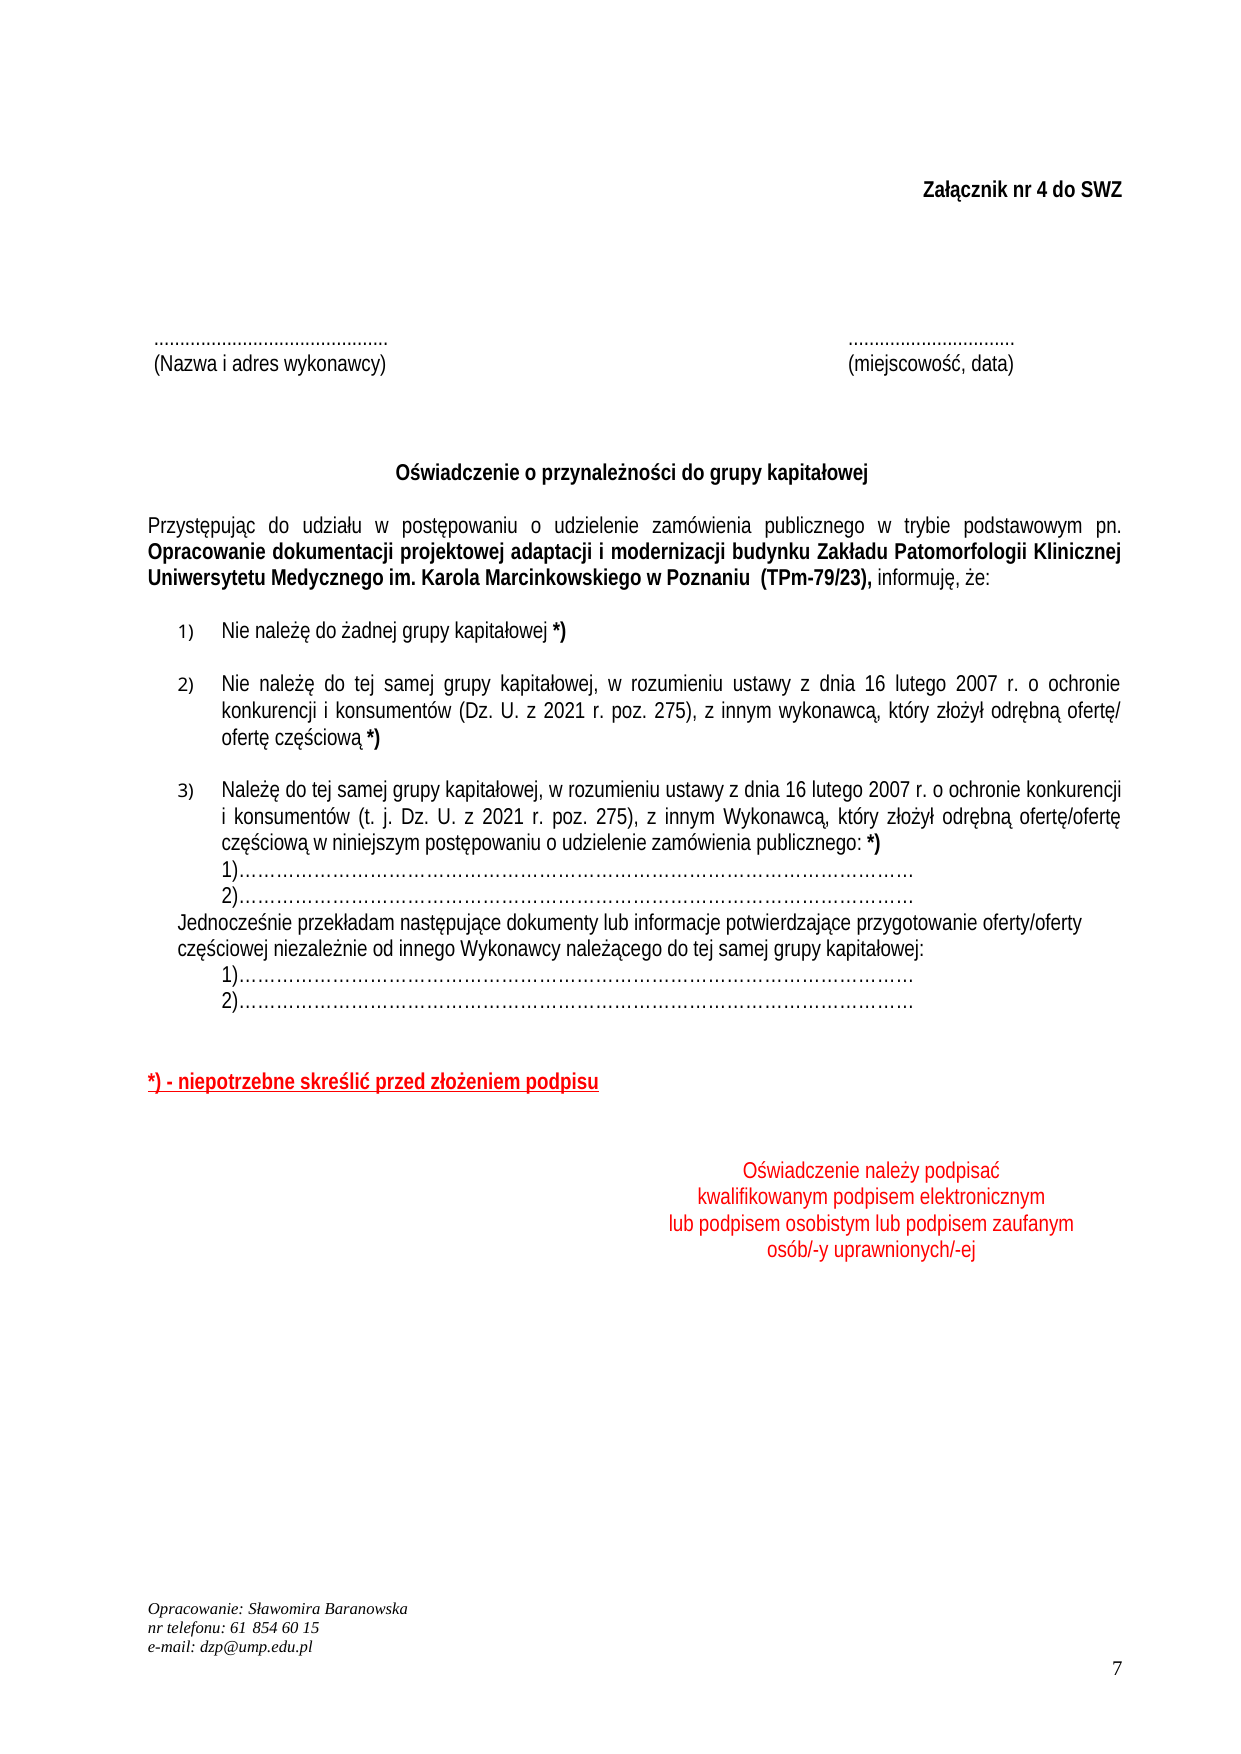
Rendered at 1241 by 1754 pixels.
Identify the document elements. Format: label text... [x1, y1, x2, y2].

list Należę do tej samej grupy kapitałowej, w rozumieniu ustawy z dnia 16 lutego 2007 r. o ochronie konkurencji i konsumentów (t. j. Dz. U. z 2021 r. poz. 275), z innym Wykonawcą, który złożył odrębną ofertę/ofertę częściową w niniejszym postępowaniu o udzielenie zamówienia publicznego: *) [177, 776, 1122, 856]
text 2)……………………………………………………………………………………………… [177, 987, 1122, 1014]
text kwalifikowanym podpisem elektronicznym [148, 1183, 1122, 1210]
text 2)……………………………………………………………………………………………… [177, 882, 1122, 908]
text *) - niepotrzebne skreślić przed złożeniem podpisu [148, 1068, 1122, 1094]
list Nie należę do żadnej grupy kapitałowej *) [177, 617, 1122, 644]
text Oświadczenie należy podpisać [148, 1157, 1122, 1183]
list Nie należę do tej samej grupy kapitałowej, w rozumieniu ustawy z dnia 16 lutego 2007 r. o ochronie konkurencji i konsumentów (Dz. U. z 2021 r. poz. 275), z innym wykonawcą, który złożył odrębną ofertę/ ofertę częściową *) [177, 670, 1122, 750]
text Załącznik nr 4 do SWZ [664, 176, 1122, 202]
text osób/-y uprawnionych/-ej [148, 1236, 1122, 1262]
text Jednocześnie przekładam następujące dokumenty lub informacje potwierdzające przygotowanie oferty/oferty częściowej niezależnie od innego Wykonawcy należącego do tej samej grupy kapitałowej: [177, 908, 1122, 961]
text 1)……………………………………………………………………………………………… [177, 961, 1122, 987]
text Oświadczenie o przynależności do grupy kapitałowej [148, 459, 1116, 485]
text lub podpisem osobistym lub podpisem zaufanym [148, 1210, 1122, 1236]
text Przystępując do udziału w postępowaniu o udzielenie zamówienia publicznego w trybie podstawowym pn. Opracowanie dokumentacji projektowej adaptacji i modernizacji budynku Zakładu Patomorfologii Klinicznej Uniwersytetu Medycznego im. Karola Marcinkowskiego w Poznaniu (TPm-79/23), informuję, że: [148, 512, 1122, 591]
text ............................................. ................................ [153, 324, 1116, 350]
text (Nazwa i adres wykonawcy) (miejscowość, data) [153, 350, 1116, 376]
text 1)……………………………………………………………………………………………… [177, 856, 1122, 882]
